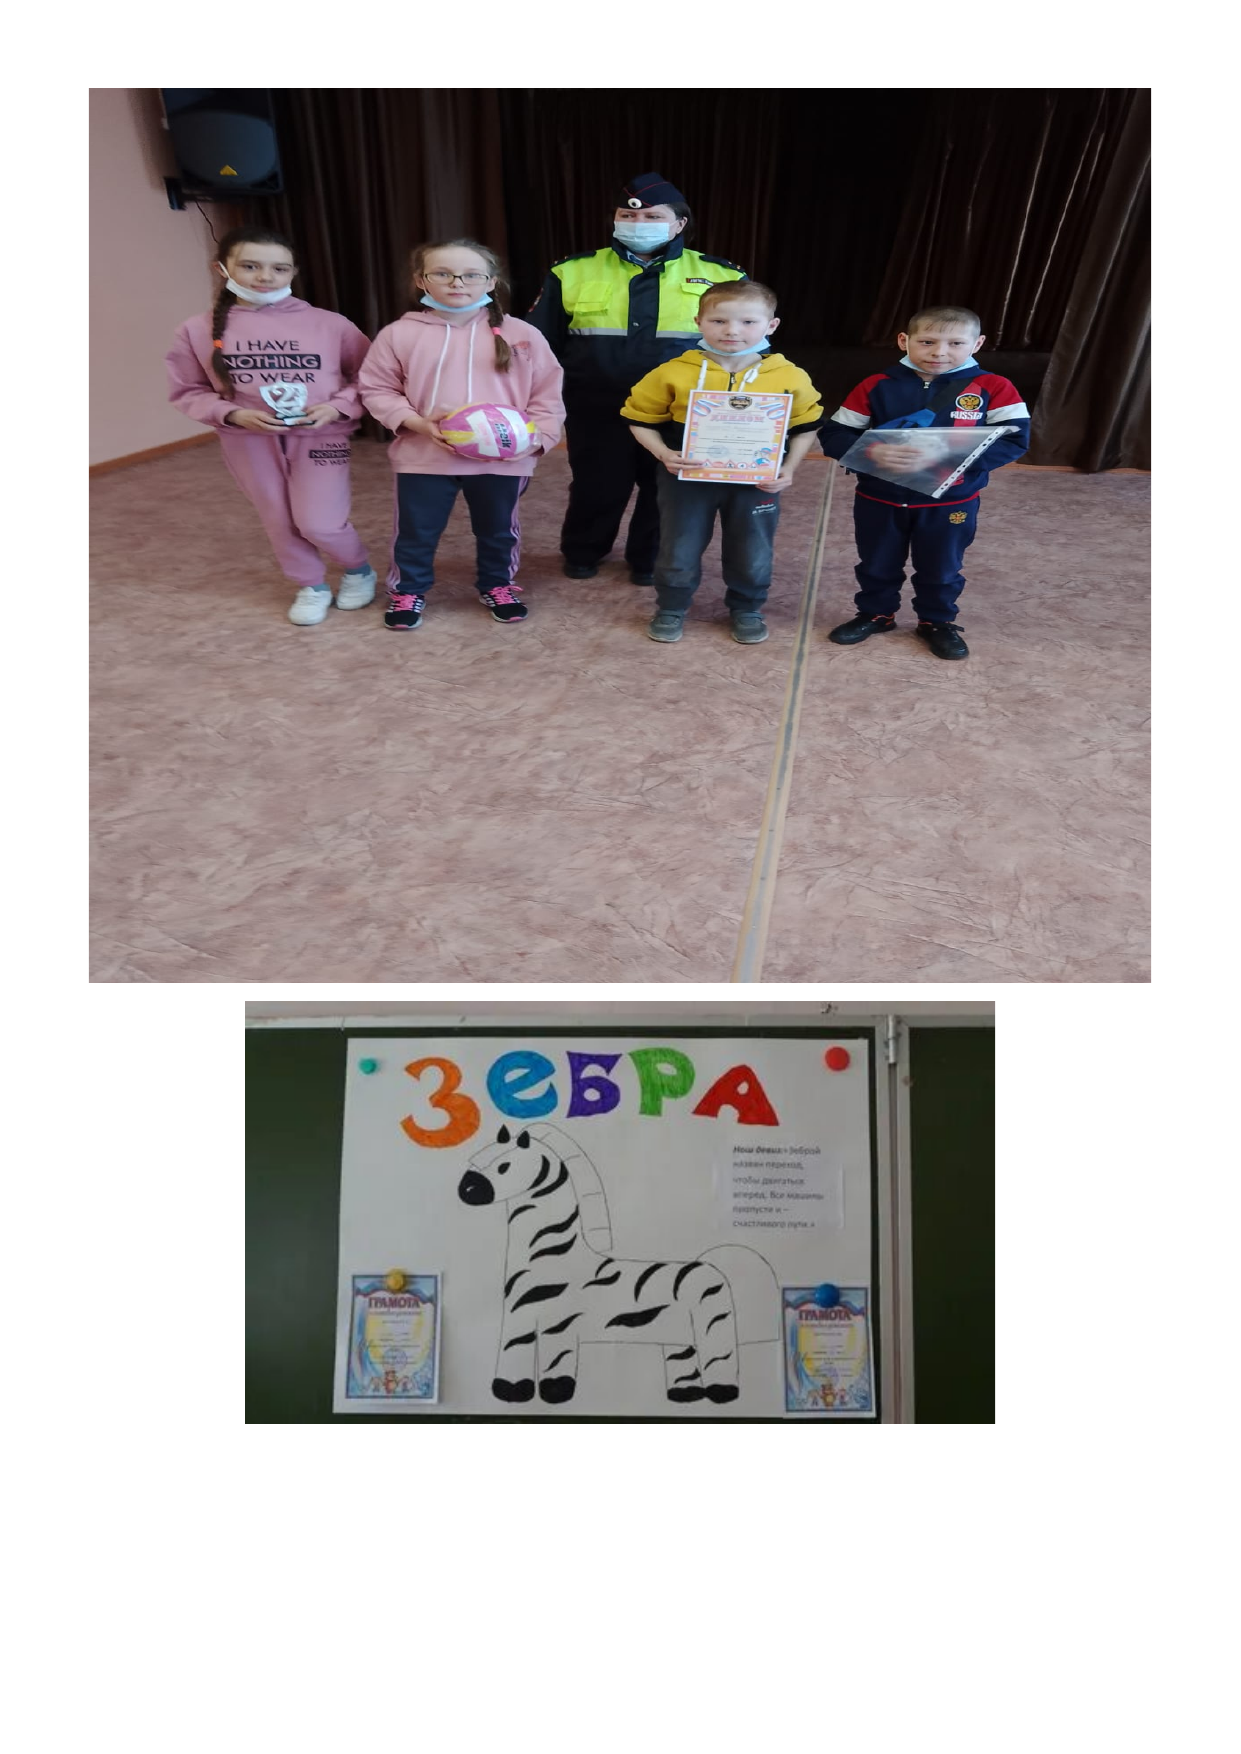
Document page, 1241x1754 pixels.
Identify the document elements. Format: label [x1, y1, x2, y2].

picture [245, 1001, 995, 1424]
picture [88, 88, 1152, 983]
